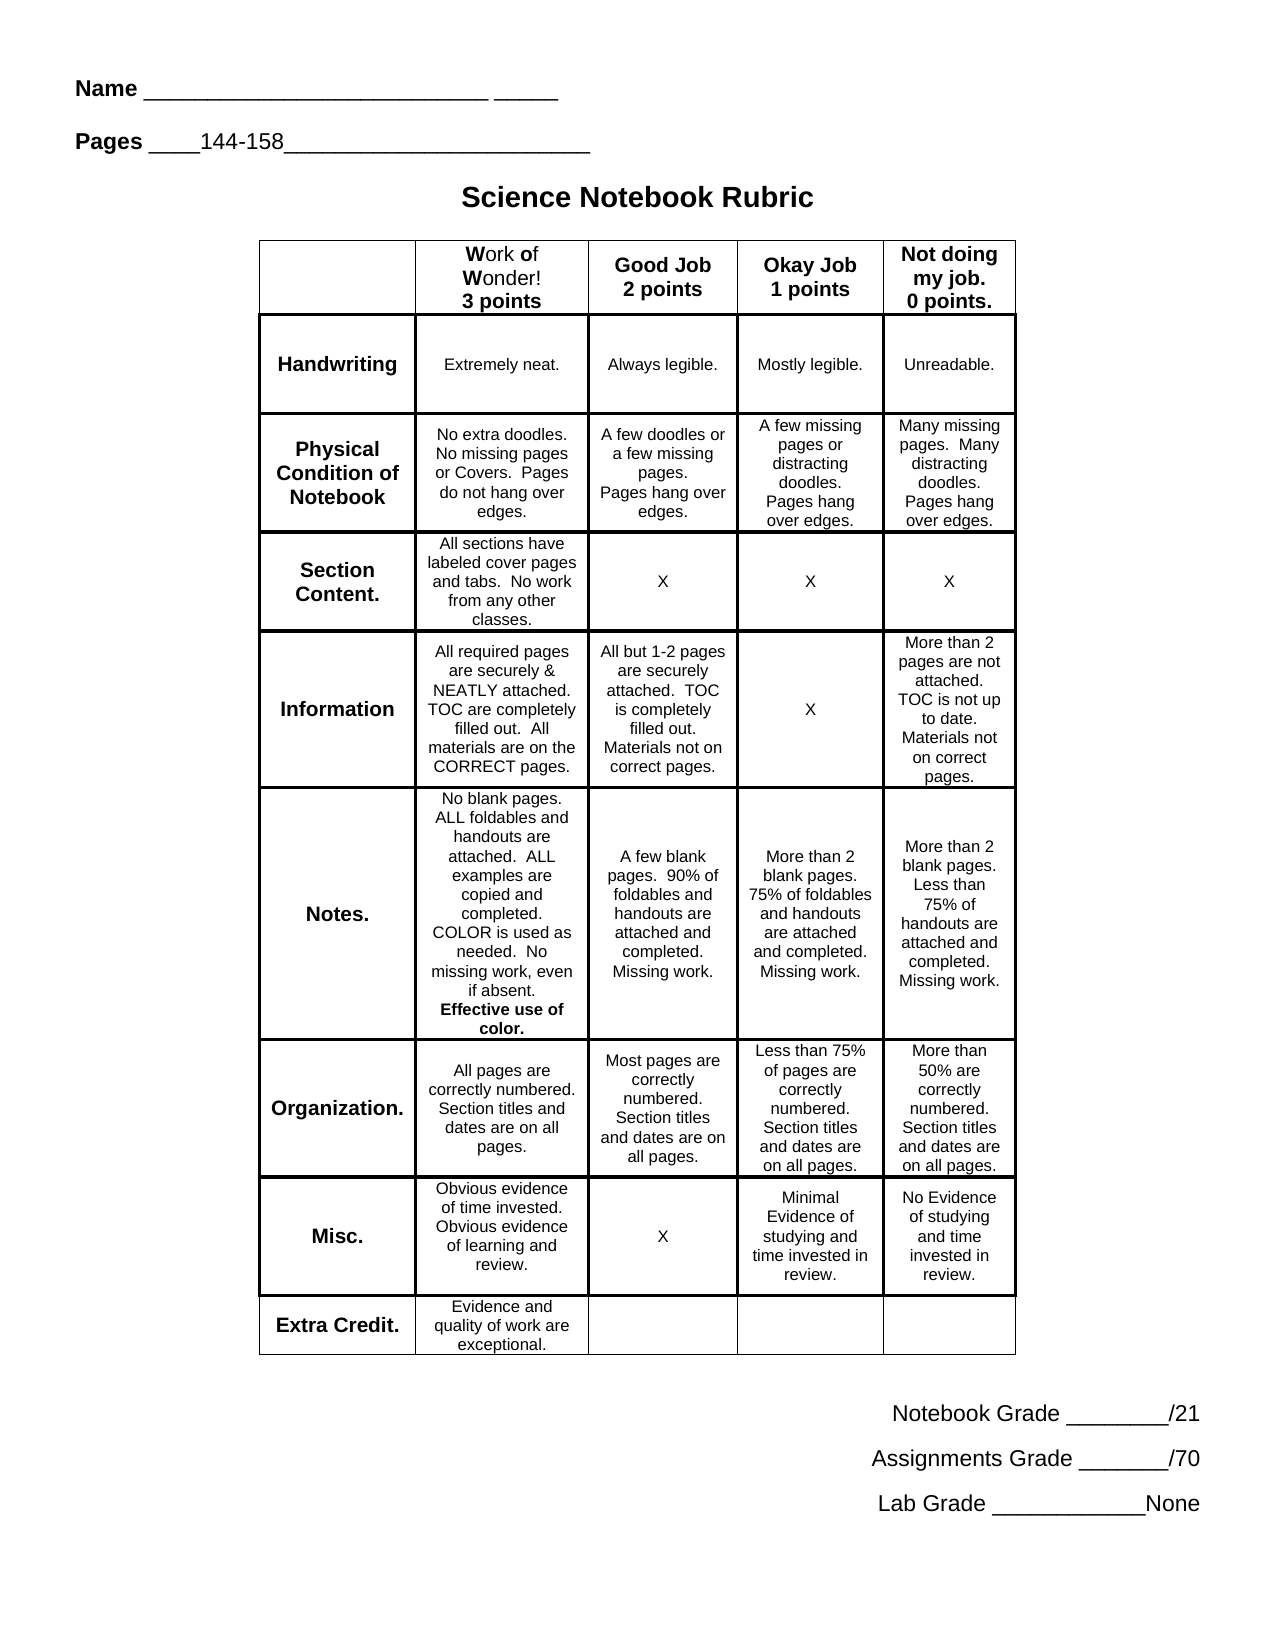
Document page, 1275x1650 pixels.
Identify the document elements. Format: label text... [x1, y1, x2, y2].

table_cell X [739, 633, 882, 786]
table_cell Evidence and quality of work are exceptional. [416, 1297, 588, 1354]
table_cell [884, 1297, 1015, 1354]
table_cell Extremely neat. [417, 316, 587, 412]
text Science Notebook Rubric [75, 180, 1200, 214]
table_cell Extra Credit. [260, 1297, 415, 1354]
table_cell Unreadable. [885, 316, 1014, 412]
table_cell X [590, 1179, 736, 1293]
table_cell X [739, 534, 882, 629]
table_cell [589, 1297, 737, 1354]
table_cell More than 2 pages are not attached. TOC is not up to date. Materials not on correct pages. [885, 633, 1014, 786]
table_cell No Evidence of studying and time invested in review. [885, 1179, 1014, 1293]
table_cell Organization. [261, 1041, 414, 1175]
text Lab Grade ____________None [75, 1490, 1200, 1517]
table_cell Minimal Evidence of studying and time invested in review. [739, 1179, 882, 1293]
table_cell [738, 1297, 883, 1354]
table_cell No extra doodles. No missing pages or Covers. Pages do not hang over edges. [417, 415, 587, 530]
table_cell More than 50% are correctly numbered. Section titles and dates are on all pages. [885, 1041, 1014, 1175]
table_header Okay Job 1 points [738, 241, 883, 313]
table_cell X [885, 534, 1014, 629]
table_cell All pages are correctly numbered. Section titles and dates are on all pages. [417, 1041, 587, 1175]
table_header [260, 241, 415, 313]
table_cell All required pages are securely & NEATLY attached. TOC are completely filled out. All materials are on the CORRECT pages. [417, 633, 587, 786]
text Assignments Grade _______/70 [75, 1445, 1200, 1472]
table_cell X [590, 534, 736, 629]
table_header Good Job 2 points [589, 241, 737, 313]
table_cell Handwriting [261, 316, 414, 412]
table_cell No blank pages. ALL foldables and handouts are attached. ALL examples are copied and completed. COLOR is used as needed. No missing work, even if absent. Effective use of color. [417, 789, 587, 1038]
table_cell More than 2 blank pages. 75% of foldables and handouts are attached and completed. Missing work. [739, 789, 882, 1038]
table_cell Notes. [261, 789, 414, 1038]
table_cell Misc. [261, 1179, 414, 1293]
table_cell Many missing pages. Many distracting doodles. Pages hang over edges. [885, 415, 1014, 530]
table_cell Obvious evidence of time invested. Obvious evidence of learning and review. [417, 1179, 587, 1293]
table_header Not doing my job. 0 points. [884, 241, 1015, 313]
table_cell Always legible. [590, 316, 736, 412]
table_cell A few missing pages or distracting doodles. Pages hang over edges. [739, 415, 882, 530]
table_cell Physical Condition of Notebook [261, 415, 414, 530]
table_header Work of Wonder! 3 points [416, 241, 588, 313]
table_cell A few blank pages. 90% of foldables and handouts are attached and completed. Missing work. [590, 789, 736, 1038]
table_cell A few doodles or a few missing pages. Pages hang over edges. [590, 415, 736, 530]
table_cell Information [261, 633, 414, 786]
text Name ___________________________ _____ [75, 75, 1200, 101]
table_cell Section Content. [261, 534, 414, 629]
table_cell All but 1-2 pages are securely attached. TOC is completely filled out. Materials not on correct pages. [590, 633, 736, 786]
table_cell All sections have labeled cover pages and tabs. No work from any other classes. [417, 534, 587, 629]
table_cell Less than 75% of pages are correctly numbered. Section titles and dates are on all pages. [739, 1041, 882, 1175]
table_cell Most pages are correctly numbered. Section titles and dates are on all pages. [590, 1041, 736, 1175]
table_cell More than 2 blank pages. Less than 75% of handouts are attached and completed. Missing work. [885, 789, 1014, 1038]
table_cell Mostly legible. [739, 316, 882, 412]
text Notebook Grade ________/21 [75, 1400, 1200, 1427]
text Pages ____144-158________________________ [75, 128, 1200, 154]
